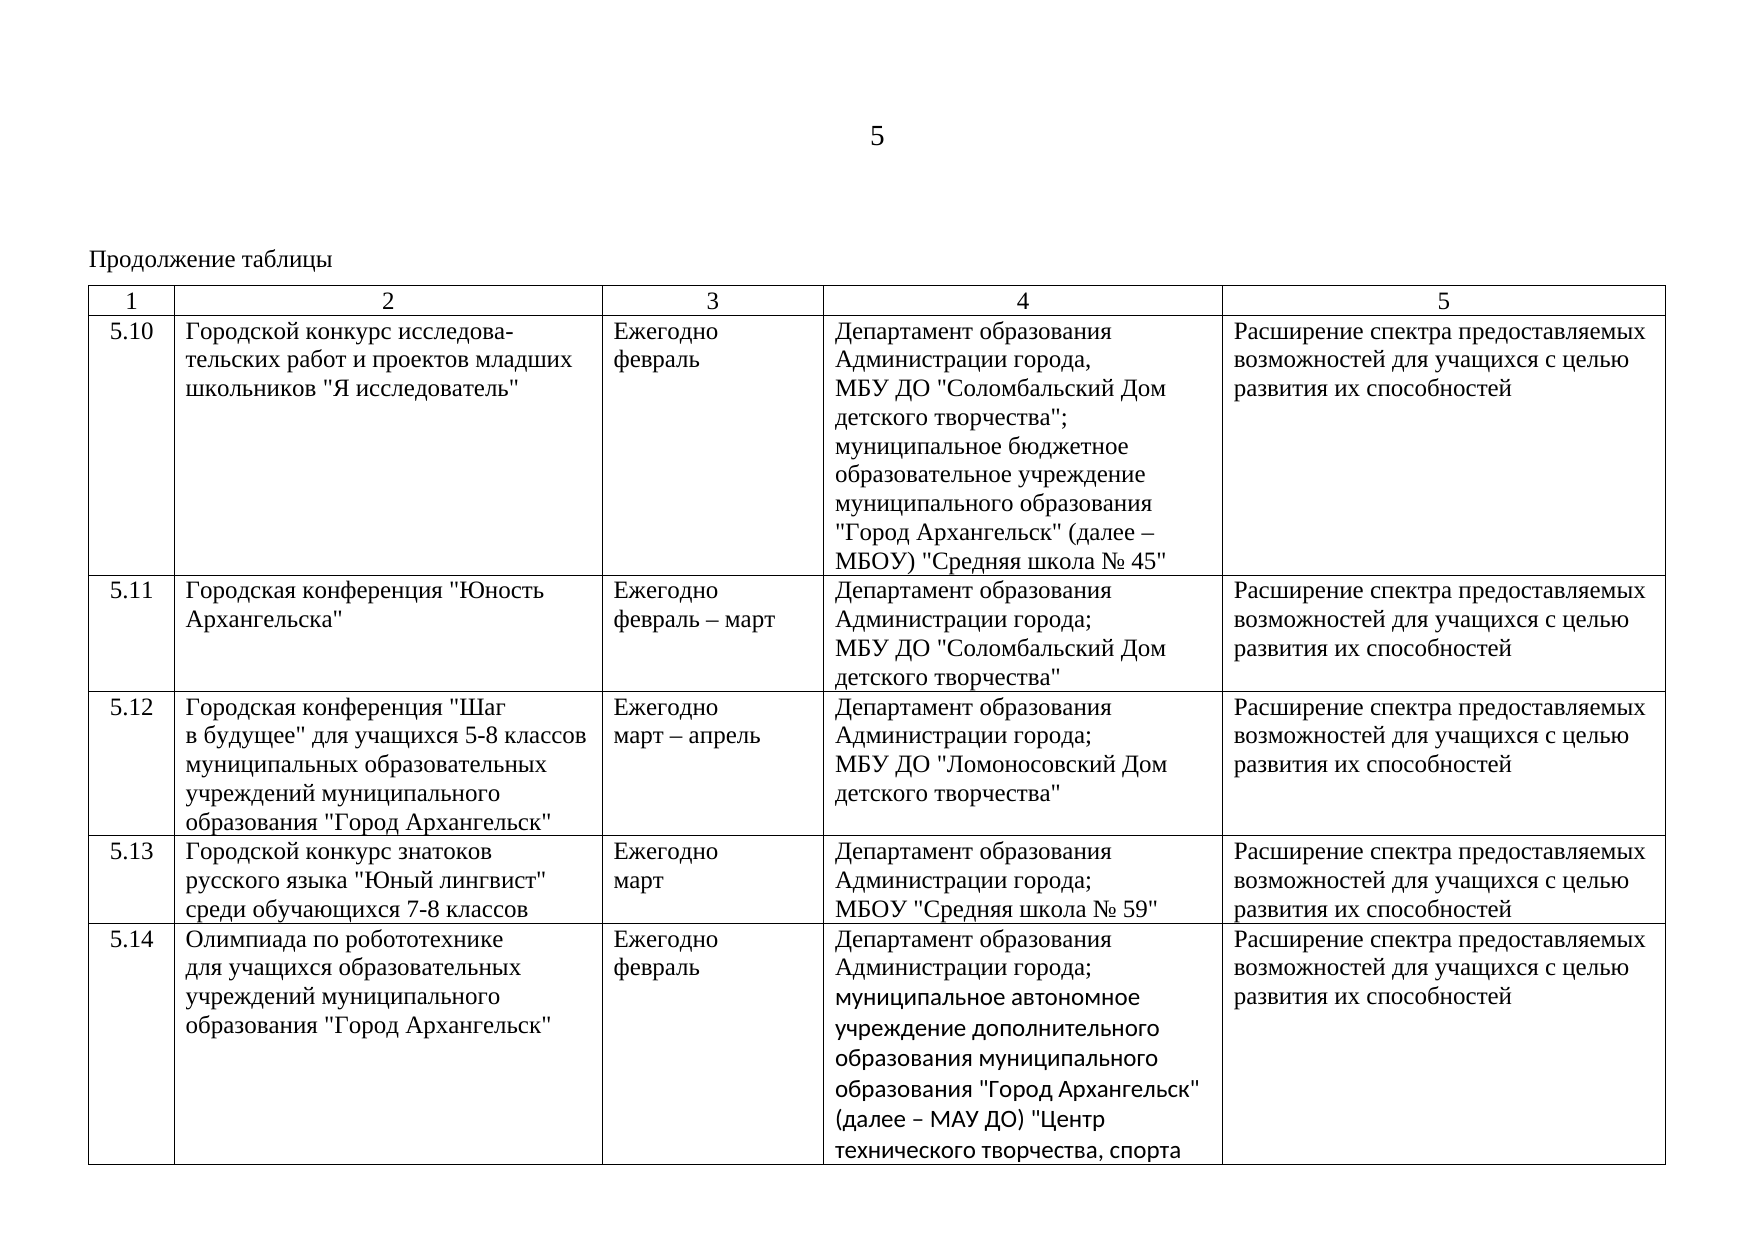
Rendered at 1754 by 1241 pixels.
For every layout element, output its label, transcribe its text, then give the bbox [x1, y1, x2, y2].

table_cell Департамент образования Администрации города; МБОУ "Средняя школа № 59" [824, 836, 1222, 923]
table_cell Ежегодно февраль ‒ март [603, 576, 823, 691]
table_cell Расширение спектра предоставляемых возможностей для учащихся с целью развития их способностей [1223, 692, 1665, 835]
table_header 2 [175, 286, 602, 315]
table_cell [175, 924, 602, 1164]
table_cell Ежегодно февраль [603, 924, 823, 1164]
table_cell Расширение спектра предоставляемых возможностей для учащихся с целью развития их способностей [1223, 836, 1665, 923]
table_cell 5.14 [89, 924, 174, 1164]
table_cell Городской конкурс знатоков русского языка "Юный лингвист" среди обучающихся 7-8 классов [175, 836, 602, 923]
table_cell 5.12 [89, 692, 174, 835]
table_header 3 [603, 286, 823, 315]
table_header 5 [1223, 286, 1665, 315]
table_cell Департамент образования Администрации города; МБУ ДО "Ломоносовский Дом детского творчества" [824, 692, 1222, 835]
table_cell 5.11 [89, 576, 174, 691]
table_cell Департамент образования Администрации города, МБУ ДО "Соломбальский Дом детского творчества"; муниципальное бюджетное образовательное учреждение муниципального образования "Город Архангельск" (далее ‒ МБОУ) "Средняя школа № 45" [824, 316, 1222, 574]
table_cell 5.13 [89, 836, 174, 923]
table_cell Городская конференция "Шаг в будущее" для учащихся 5-8 классов муниципальных образовательных учреждений муниципального образования "Город Архангельск" [175, 692, 602, 835]
table_cell Ежегодно февраль [603, 316, 823, 574]
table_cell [1223, 924, 1665, 1164]
table_cell Департамент образования Администрации города; МБУ ДО "Соломбальский Дом детского творчества" [824, 576, 1222, 691]
table_cell Расширение спектра предоставляемых возможностей для учащихся с целью развития их способностей [1223, 576, 1665, 691]
table_cell Городская конференция "Юность Архангельска" [175, 576, 602, 691]
text Продолжение таблицы [88, 244, 1636, 273]
table_cell Городской конкурс исследова-тельских работ и проектов младших школьников "Я исследователь" [175, 316, 602, 574]
table_cell Ежегодно март ‒ апрель [603, 692, 823, 835]
table_cell Ежегодно март [603, 836, 823, 923]
table_cell Расширение спектра предоставляемых возможностей для учащихся с целью развития их способностей [1223, 316, 1665, 574]
table_header 4 [824, 286, 1222, 315]
table_header 1 [89, 286, 174, 315]
table_cell 5.10 [89, 316, 174, 574]
